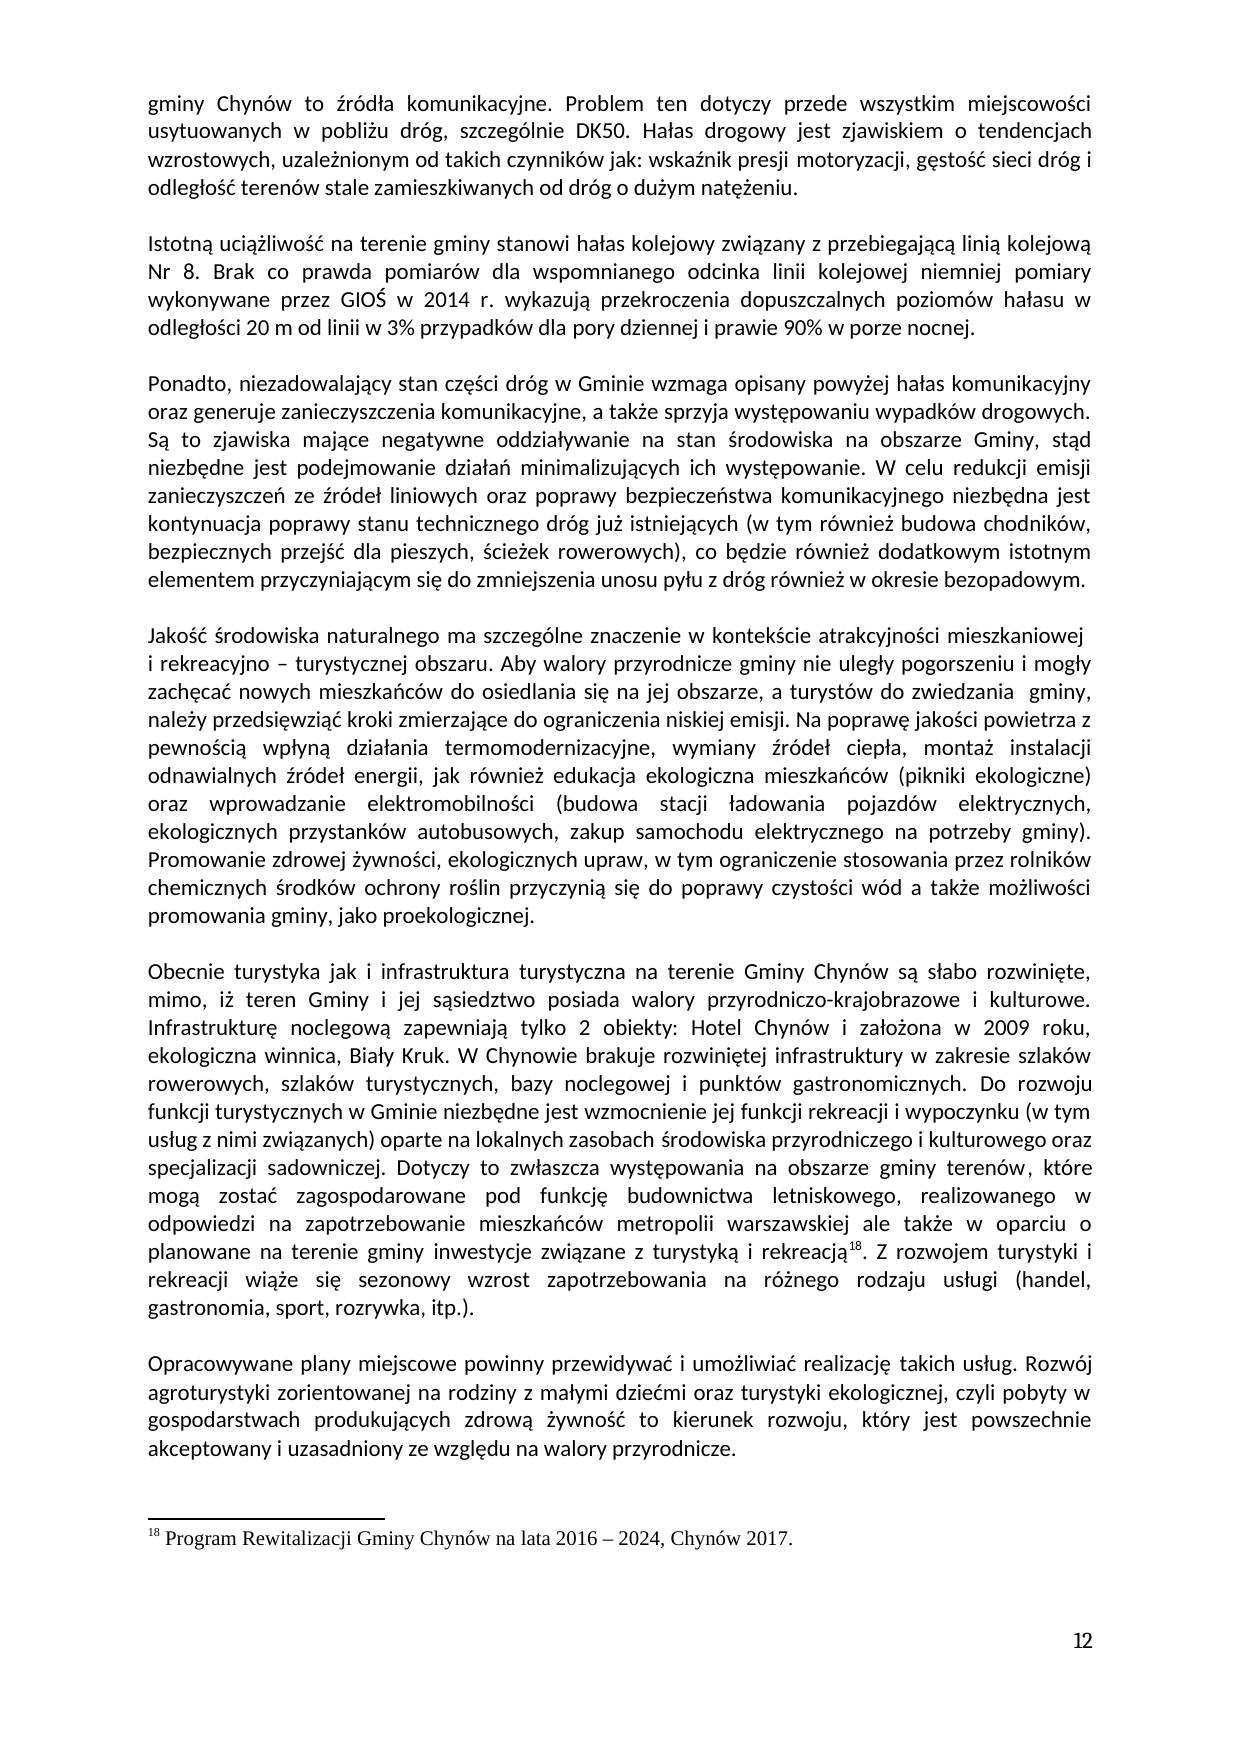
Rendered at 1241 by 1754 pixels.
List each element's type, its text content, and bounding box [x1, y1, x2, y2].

text Jakość środowiska naturalnego ma szczególne znaczenie w kontekście atrakcyjności mieszkaniowej i rekreacyjno – turystycznej obszaru. Aby walory przyrodnicze gminy nie uległy pogorszeniu i mogły zachęcać nowych mieszkańców do osiedlania się na jej obszarze, a turystów do zwiedzania gminy, należy przedsięwziąć kroki zmierzające do ograniczenia niskiej emisji. Na poprawę jakości powietrza z pewnością wpłyną działania termomodernizacyjne, wymiany źródeł ciepła, montaż instalacji odnawialnych źródeł energii, jak również edukacja ekologiczna mieszkańców (pikniki ekologiczne) oraz wprowadzanie elektromobilności (budowa stacji ładowania pojazdów elektrycznych, ekologicznych przystanków autobusowych, zakup samochodu elektrycznego na potrzeby gminy). Promowanie zdrowej żywności, ekologicznych upraw, w tym ograniczenie stosowania przez rolników chemicznych środków ochrony roślin przyczynią się do poprawy czystości wód a także możliwości promowania gminy, jako proekologicznej. [148, 621, 1093, 929]
text Ponadto, niezadowalający stan części dróg w Gminie wzmaga opisany powyżej hałas komunikacyjny oraz generuje zanieczyszczenia komunikacyjne, a także sprzyja występowaniu wypadków drogowych. Są to zjawiska mające negatywne oddziaływanie na stan środowiska na obszarze Gminy, stąd niezbędne jest podejmowanie działań minimalizujących ich występowanie. W celu redukcji emisji zanieczyszczeń ze źródeł liniowych oraz poprawy bezpieczeństwa komunikacyjnego niezbędna jest kontynuacja poprawy stanu technicznego dróg już istniejących (w tym również budowa chodników, bezpiecznych przejść dla pieszych, ścieżek rowerowych), co będzie również dodatkowym istotnym elementem przyczyniającym się do zmniejszenia unosu pyłu z dróg również w okresie bezopadowym. [148, 369, 1093, 593]
text Istotną uciążliwość na terenie gminy stanowi hałas kolejowy związany z przebiegającą linią kolejową Nr 8. Brak co prawda pomiarów dla wspomnianego odcinka linii kolejowej niemniej pomiary wykonywane przez GIOŚ w 2014 r. wykazują przekroczenia dopuszczalnych poziomów hałasu w odległości 20 m od linii w 3% przypadków dla pory dziennej i prawie 90% w porze nocnej. [148, 229, 1093, 341]
text Obecnie turystyka jak i infrastruktura turystyczna na terenie Gminy Chynów są słabo rozwinięte, mimo, iż teren Gminy i jej sąsiedztwo posiada walory przyrodniczo-krajobrazowe i kulturowe. Infrastrukturę noclegową zapewniają tylko 2 obiekty: Hotel Chynów i założona w 2009 roku, ekologiczna winnica, Biały Kruk. W Chynowie brakuje rozwiniętej infrastruktury w zakresie szlaków rowerowych, szlaków turystycznych, bazy noclegowej i punktów gastronomicznych. Do rozwoju funkcji turystycznych w Gminie niezbędne jest wzmocnienie jej funkcji rekreacji i wypoczynku (w tym usług z nimi związanych) oparte na lokalnych zasobach środowiska przyrodniczego i kulturowego oraz specjalizacji sadowniczej. Dotyczy to zwłaszcza występowania na obszarze gminy terenów, które mogą zostać zagospodarowane pod funkcję budownictwa letniskowego, realizowanego w odpowiedzi na zapotrzebowanie mieszkańców metropolii warszawskiej ale także w oparciu o planowane na terenie gminy inwestycje związane z turystyką i rekreacją. Z rozwojem turystyki i rekreacji wiąże się sezonowy wzrost zapotrzebowania na różnego rodzaju usługi (handel, gastronomia, sport, rozrywka, itp.). [148, 957, 1093, 1322]
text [148, 89, 1093, 201]
text Opracowywane plany miejscowe powinny przewidywać i umożliwiać realizację takich usług. Rozwój agroturystyki zorientowanej na rodziny z małymi dziećmi oraz turystyki ekologicznej, czyli pobyty w gospodarstwach produkujących zdrową żywność to kierunek rozwoju, który jest powszechnie akceptowany i uzasadniony ze względu na walory przyrodnicze. [148, 1349, 1093, 1462]
